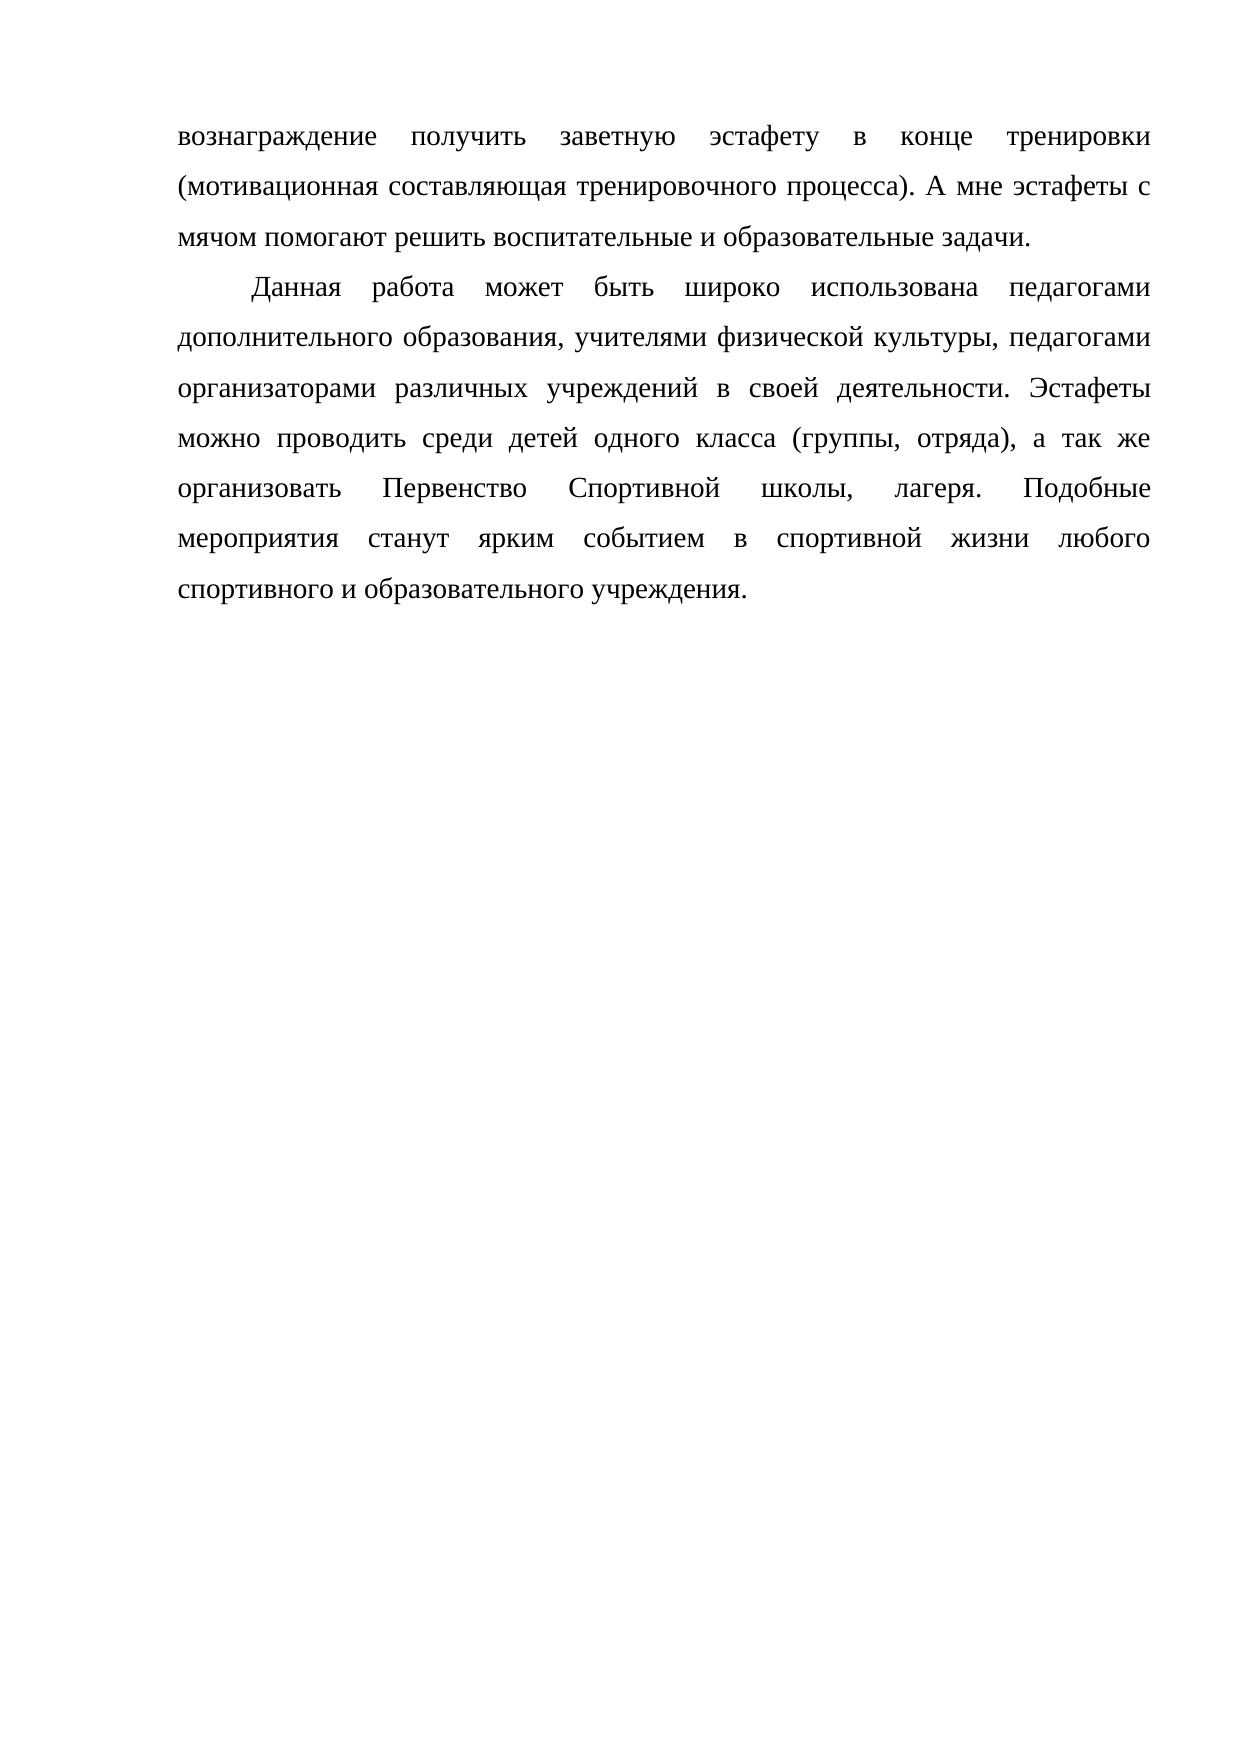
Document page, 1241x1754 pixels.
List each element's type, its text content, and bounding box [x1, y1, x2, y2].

list Данная работа может быть широко использована педагогами дополнительного образования, учителями физической культуры, педагогами организаторами различных учреждений в своей деятельности. Эстафеты можно проводить среди детей одного класса (группы, отряда), а так же организовать Первенство Спортивной школы, лагеря. Подобные мероприятия станут ярким событием в спортивной жизни любого спортивного и образовательного учреждения. [177, 269, 1152, 604]
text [177, 118, 1152, 252]
